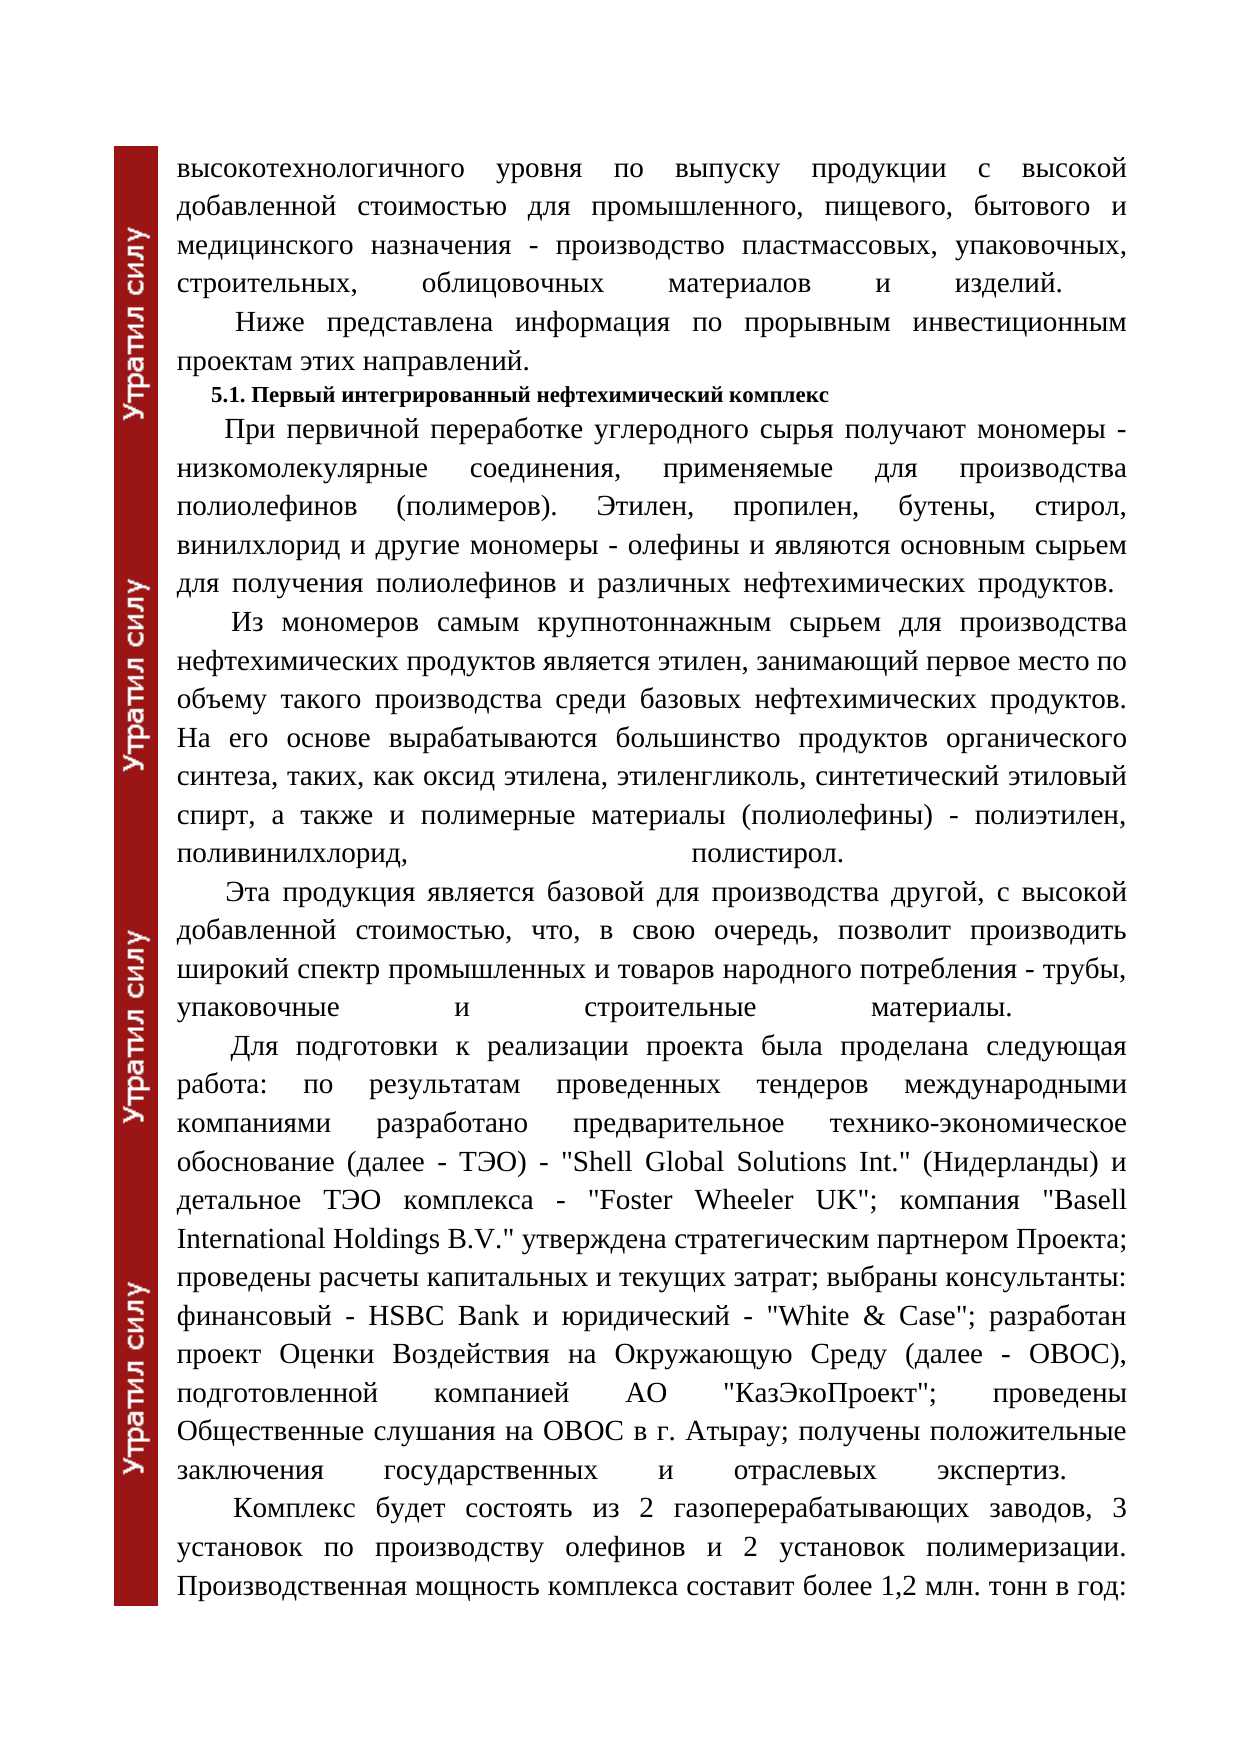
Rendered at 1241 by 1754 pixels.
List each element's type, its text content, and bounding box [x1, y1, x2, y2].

picture [114, 1601, 158, 1606]
text 5.1. Первый интегрированный нефтехимический комплекс [112, 381, 1128, 408]
picture [114, 146, 158, 150]
picture [114, 376, 158, 381]
